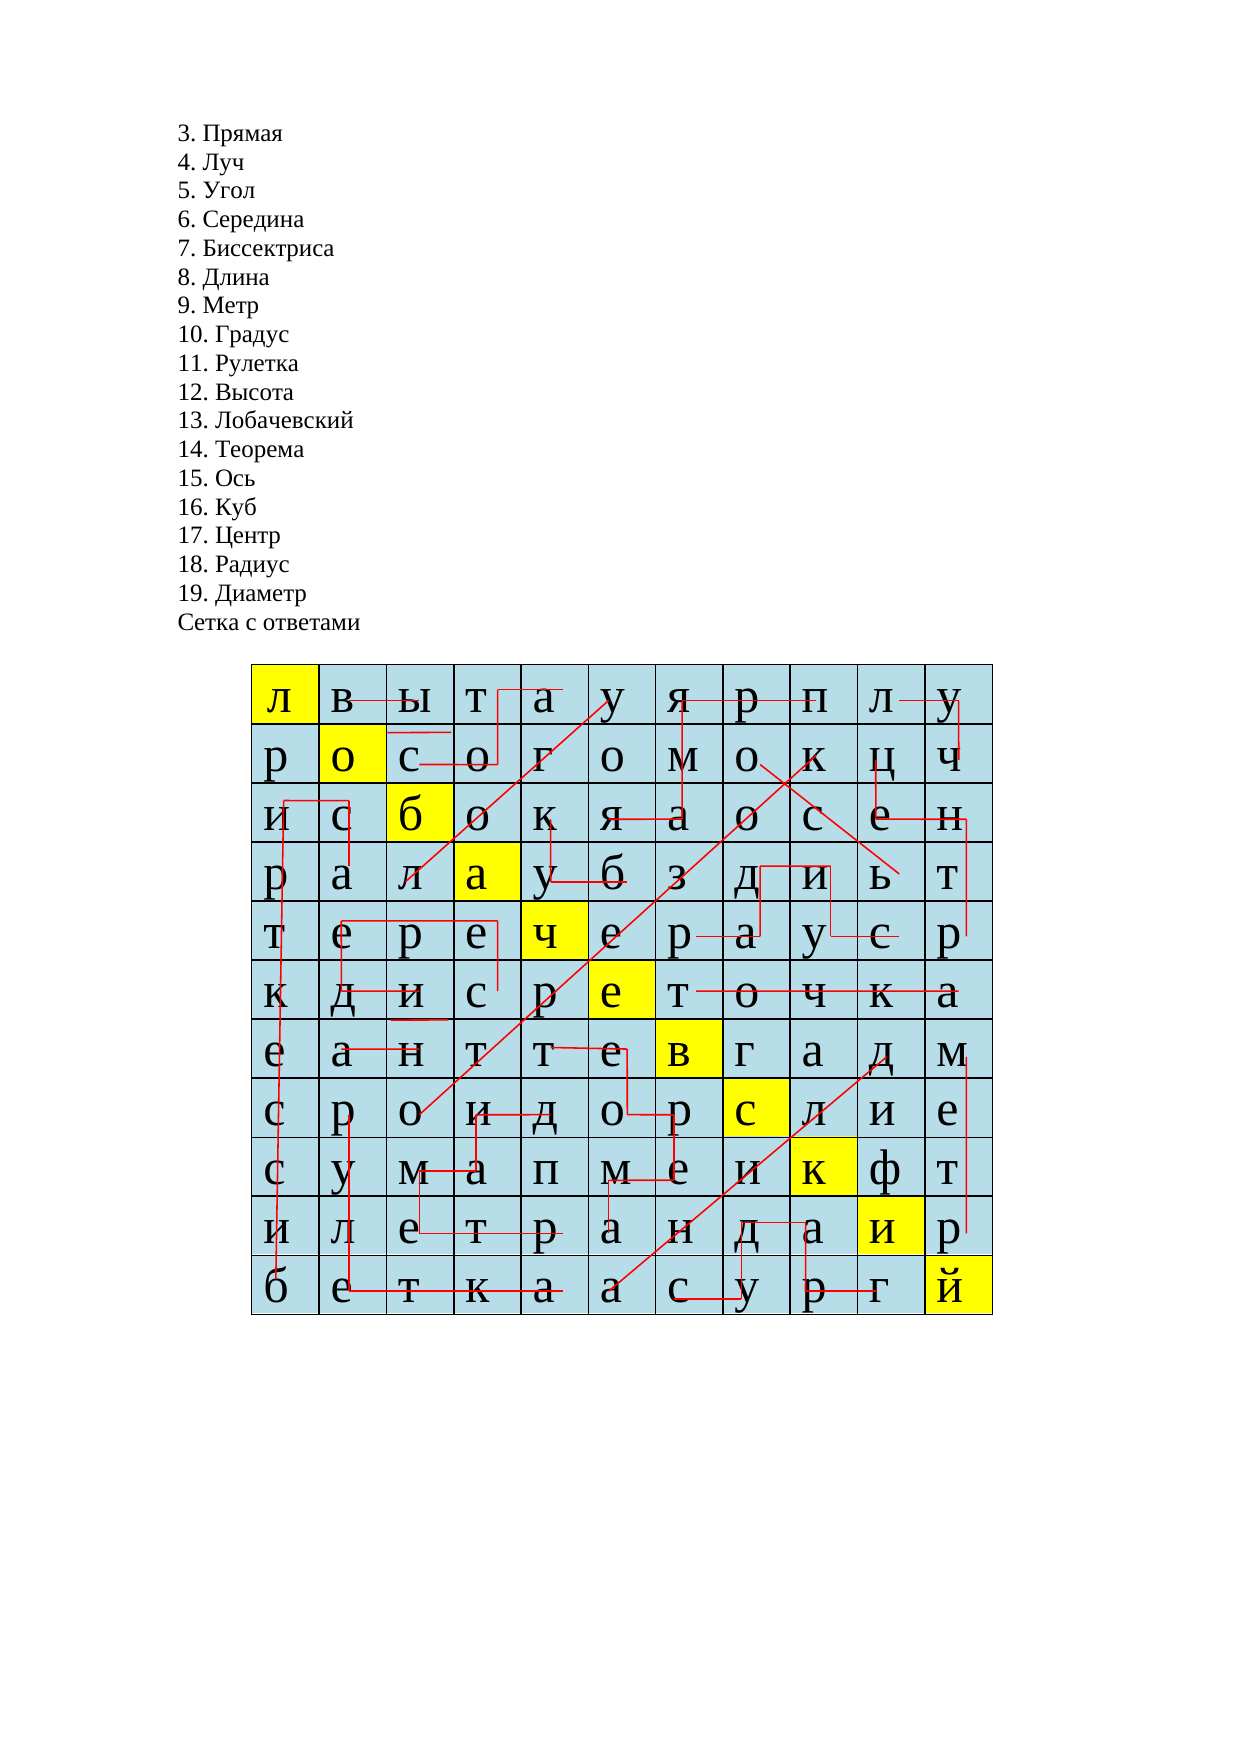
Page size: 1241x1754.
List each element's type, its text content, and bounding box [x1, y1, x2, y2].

table_cell ч [926, 725, 992, 782]
text 10. Градус [177, 319, 1152, 348]
table_cell б [589, 843, 655, 900]
table_cell р [252, 725, 318, 782]
table_cell е [252, 1020, 279, 1077]
table_cell м [926, 1020, 992, 1077]
text 8. Длина [177, 262, 1152, 291]
table_cell з [659, 843, 722, 900]
table_cell г [522, 725, 588, 782]
table_cell н [656, 1198, 722, 1254]
table_cell о [387, 1079, 453, 1136]
table_cell ч [791, 992, 857, 1018]
text 4. Луч [177, 147, 1152, 176]
table_cell р [926, 1197, 992, 1254]
table_cell о [455, 725, 520, 782]
text 3. Прямая [177, 118, 1152, 147]
table_cell к [455, 1292, 520, 1313]
table_cell е [320, 1256, 386, 1313]
table_cell м [387, 1138, 453, 1195]
table_cell а [724, 902, 789, 959]
table_cell и [252, 784, 318, 841]
table_cell с [252, 1138, 277, 1195]
text 13. Лобачевский [177, 406, 1152, 434]
table_header п [791, 665, 857, 723]
table_cell е [280, 1020, 318, 1077]
table_cell в [656, 1020, 722, 1077]
table_cell е [926, 1079, 965, 1136]
table_header т [455, 665, 520, 723]
table_cell с [791, 791, 854, 841]
table_cell л [791, 1079, 857, 1135]
table_cell а [320, 843, 386, 900]
table_cell е [656, 1138, 722, 1195]
table_cell с [278, 1138, 318, 1195]
table_cell и [252, 1197, 276, 1254]
text 6. Середина [177, 204, 1152, 233]
table_header а [522, 665, 588, 723]
table_cell к [858, 961, 924, 990]
table_cell р [283, 843, 318, 900]
table_cell и [726, 1142, 789, 1195]
text 17. Центр [177, 521, 1152, 549]
table_cell р [809, 1292, 857, 1313]
table_cell о [724, 784, 782, 836]
table_cell с [724, 1079, 789, 1136]
table_cell о [455, 784, 520, 841]
table_cell а [320, 1020, 386, 1077]
table_cell е [320, 902, 386, 959]
table_cell р [320, 1079, 386, 1136]
table_cell а [589, 1197, 655, 1254]
table_cell с [455, 961, 520, 1018]
table_cell и [858, 1079, 924, 1136]
table_cell и [278, 1197, 318, 1254]
table_cell а [522, 1256, 588, 1313]
table_cell с [279, 1079, 318, 1136]
table_cell л [796, 1084, 857, 1136]
table_cell й [926, 1256, 992, 1313]
table_cell у [350, 1138, 386, 1195]
table_cell с [387, 725, 453, 782]
table_cell р [540, 964, 588, 1018]
table_header в [320, 665, 386, 723]
table_cell е [387, 1197, 453, 1254]
table_cell я [589, 784, 655, 841]
table_cell у [724, 1256, 741, 1298]
table_cell а [791, 1020, 857, 1077]
table_cell а [455, 843, 520, 900]
table_cell д [858, 1020, 924, 1077]
table_cell м [683, 725, 722, 782]
table_cell т [656, 961, 722, 1018]
table_cell г [724, 1020, 789, 1077]
table_cell ц [858, 725, 924, 782]
table_cell с [656, 1256, 722, 1313]
text 11. Рулетка [177, 348, 1152, 377]
text 14. Теорема [177, 434, 1152, 463]
table_cell р [791, 1256, 805, 1313]
table_cell р [926, 902, 992, 959]
table_cell д [320, 961, 386, 1018]
table_cell у [552, 843, 588, 881]
table_cell р [522, 961, 586, 1018]
table_cell т [968, 1138, 992, 1195]
table_cell к [252, 961, 280, 1018]
table_cell м [656, 725, 681, 782]
table_cell а [656, 784, 722, 841]
table_header у [589, 665, 655, 723]
table_cell о [724, 725, 789, 782]
table_cell т [522, 1020, 588, 1077]
table_cell о [320, 725, 386, 782]
table_cell е [858, 784, 924, 841]
table_header я [656, 665, 722, 723]
table_cell р [252, 843, 282, 900]
table_cell о [589, 1079, 655, 1136]
table_cell т [455, 1234, 520, 1254]
table_cell т [387, 1292, 453, 1313]
table_cell н [926, 784, 992, 841]
table_cell т [455, 1197, 520, 1233]
table_cell б [252, 1256, 318, 1313]
table_header ы [387, 665, 453, 723]
text 12. Высота [177, 377, 1152, 406]
table_cell с [320, 784, 386, 841]
table_cell и [455, 1079, 520, 1136]
table_cell р [387, 922, 453, 959]
table_cell у [320, 1138, 348, 1195]
table_header у [926, 665, 992, 723]
table_cell т [926, 1138, 965, 1195]
table_cell с [252, 1079, 278, 1136]
table_cell к [455, 1256, 520, 1290]
table_cell с [858, 902, 924, 959]
table_cell а [791, 1197, 857, 1254]
table_cell к [281, 961, 318, 1018]
text 9. Метр [177, 291, 1152, 319]
table_cell л [387, 843, 453, 900]
table_cell е [589, 961, 655, 1018]
table_cell д [724, 843, 789, 900]
table_cell о [724, 961, 789, 990]
table_cell е [589, 1020, 655, 1077]
table_cell и [387, 961, 453, 1018]
table_cell а [455, 1138, 520, 1195]
table_header л [252, 665, 318, 723]
text 5. Угол [177, 176, 1152, 204]
table_cell т [387, 1256, 453, 1290]
table_cell ф [858, 1138, 924, 1195]
table_cell б [387, 784, 453, 841]
table_cell к [791, 1138, 857, 1195]
table_cell п [522, 1138, 588, 1195]
table_cell е [589, 902, 651, 959]
table_cell о [589, 725, 655, 782]
table_cell а [926, 961, 992, 1018]
table_cell д [724, 1197, 789, 1254]
table_cell д [522, 1079, 588, 1136]
text 7. Биссектриса [177, 233, 1152, 262]
table_cell е [594, 904, 655, 959]
table_cell г [858, 1256, 924, 1313]
table_cell е [968, 1079, 992, 1136]
table_cell и [791, 843, 857, 900]
table_cell о [724, 786, 789, 841]
table_cell к [791, 725, 857, 782]
table_cell о [724, 992, 789, 1018]
table_cell у [741, 1256, 789, 1313]
table_cell н [656, 1197, 717, 1249]
table_cell т [252, 902, 281, 959]
table_cell ч [791, 961, 857, 990]
table_cell р [656, 902, 722, 959]
table_cell е [455, 902, 520, 959]
table_cell у [539, 882, 588, 900]
text 18. Радиус [177, 549, 1152, 578]
table_cell л [320, 1197, 348, 1254]
table_cell и [858, 1197, 924, 1254]
table_cell р [522, 1197, 588, 1254]
table_header р [724, 701, 738, 723]
table_cell у [522, 843, 549, 900]
text 19. Диаметр [177, 578, 1152, 607]
table_cell т [282, 902, 318, 959]
table_cell р [656, 1079, 722, 1136]
table_cell з [656, 843, 717, 898]
table_cell ч [522, 902, 588, 959]
table_cell н [387, 1020, 453, 1077]
table_cell р [807, 1256, 857, 1290]
text 16. Куб [177, 492, 1152, 521]
table_cell с [791, 784, 857, 838]
table_cell р [387, 902, 453, 920]
table_header р [724, 665, 789, 700]
text Сетка с ответами [177, 607, 1152, 636]
table_cell у [724, 1294, 746, 1313]
table_cell у [791, 902, 857, 959]
table_cell ь [858, 843, 924, 900]
table_cell т [455, 1020, 520, 1077]
table_cell и [724, 1138, 788, 1192]
text 15. Ось [177, 463, 1152, 492]
table_cell к [858, 992, 924, 1018]
table_cell к [522, 784, 588, 841]
table_cell а [589, 1256, 655, 1313]
table_cell л [350, 1197, 386, 1254]
table_cell т [968, 843, 992, 900]
table_header л [858, 665, 924, 723]
table_cell т [926, 843, 965, 900]
table_header р [742, 701, 789, 723]
table_cell м [589, 1138, 655, 1195]
